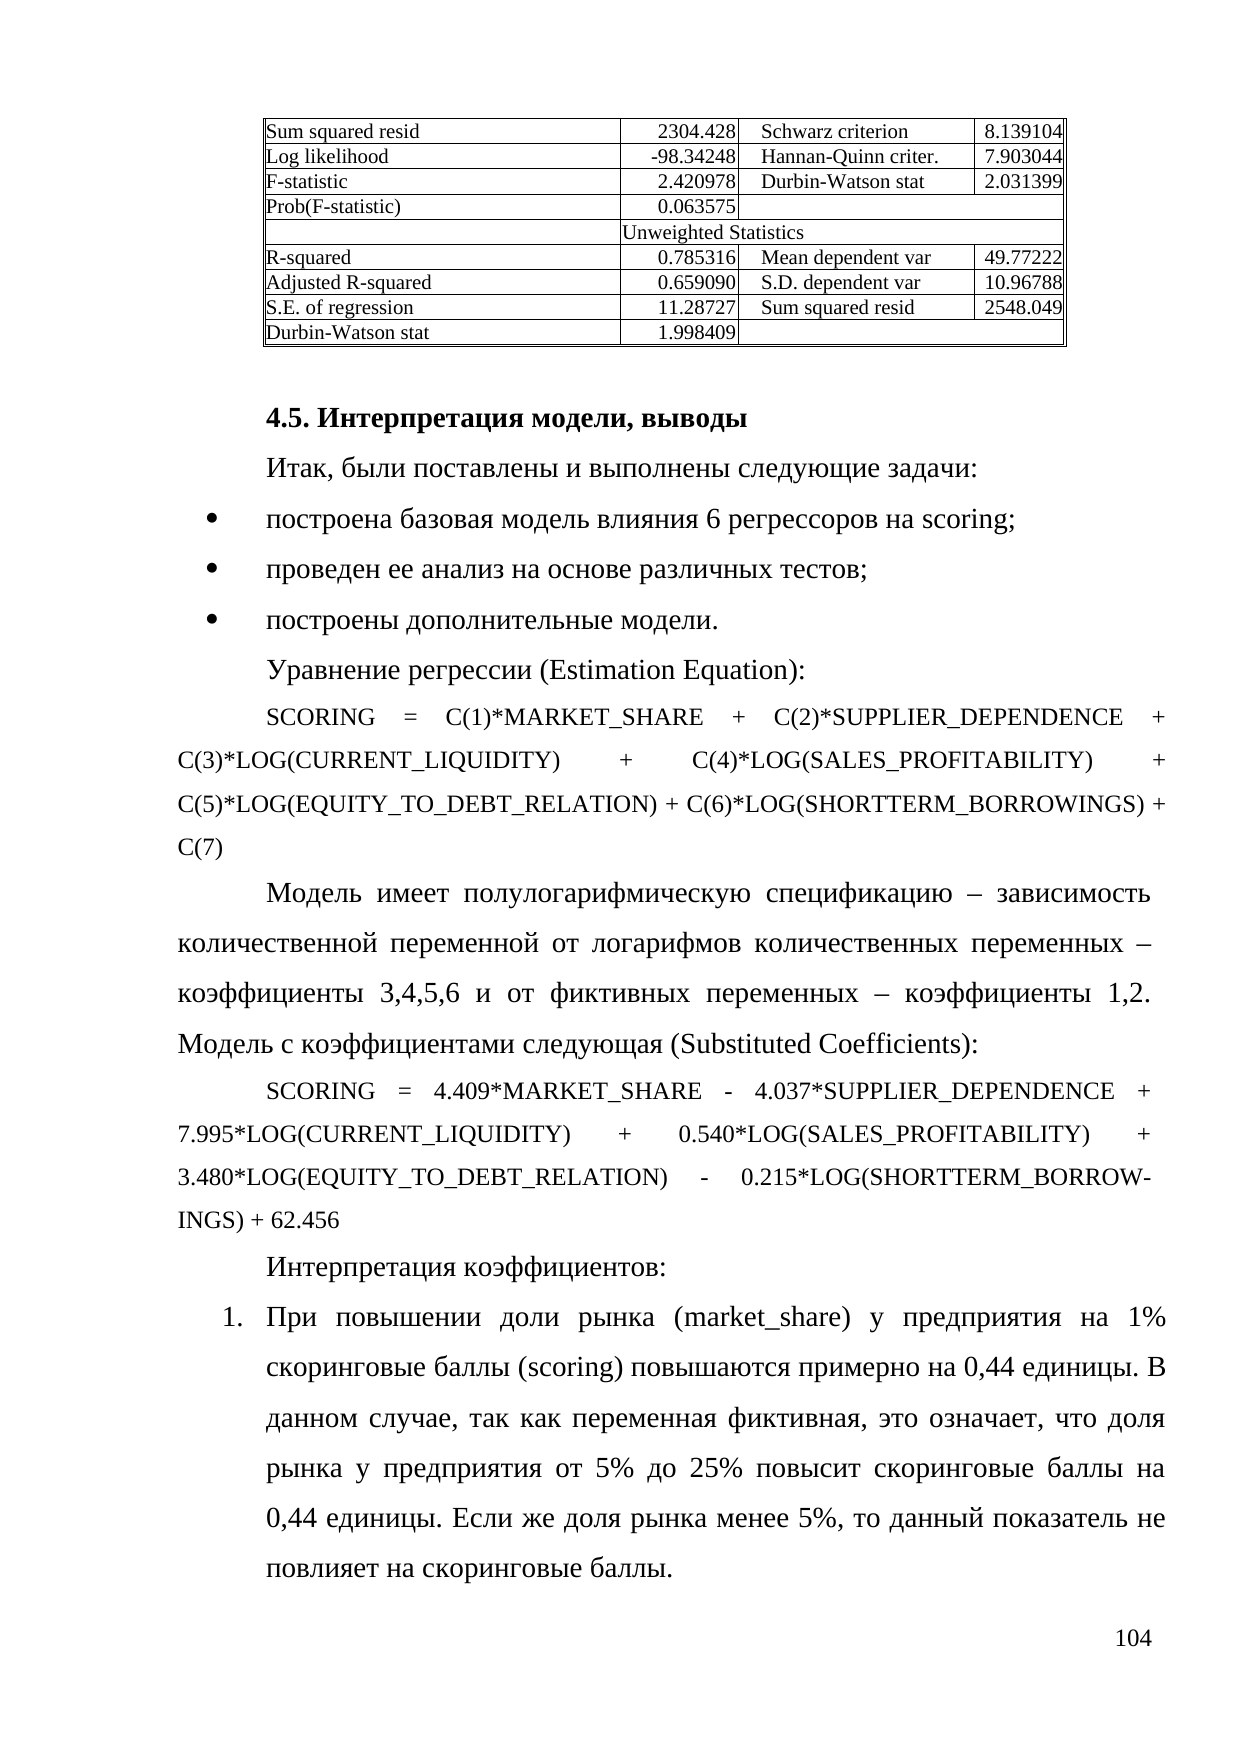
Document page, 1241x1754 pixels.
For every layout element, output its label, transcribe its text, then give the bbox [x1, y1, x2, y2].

subtitle 4.5. Интерпретация модели, выводы [177, 400, 1152, 434]
text Уравнение регрессии (Estimation Equation): [177, 652, 1152, 686]
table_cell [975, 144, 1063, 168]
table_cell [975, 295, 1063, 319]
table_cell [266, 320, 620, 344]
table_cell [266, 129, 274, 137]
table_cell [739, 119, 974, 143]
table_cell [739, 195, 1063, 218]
text Модель имеет полулогарифмическую спецификацию – зависимость количественной переменной от логарифмов количественных переменных – коэффициенты 3,4,5,6 и от фиктивных переменных – коэффициенты 1,2. Модель с коэффициентами следующая (Substituted Coefficients): [177, 875, 1152, 1059]
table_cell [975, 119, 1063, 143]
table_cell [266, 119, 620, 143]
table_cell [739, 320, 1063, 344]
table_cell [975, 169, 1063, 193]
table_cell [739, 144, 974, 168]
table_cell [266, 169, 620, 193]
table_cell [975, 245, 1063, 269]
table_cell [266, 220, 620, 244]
text Итак, были поставлены и выполнены следующие задачи: [177, 451, 1152, 484]
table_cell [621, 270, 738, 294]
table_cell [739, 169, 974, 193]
text SCORING = 4.409*MARKET_SHARE - 4.037*SUPPLIER_DEPENDENCE + 7.995*LOG(CURRENT_LIQUIDITY) + 0.540*LOG(SALES_PROFITABILITY) + 3.480*LOG(EQUITY_TO_DEBT_RELATION) - 0.215*LOG(SHORTTERM_BORROW-INGS) + 62.456 [177, 1076, 1152, 1234]
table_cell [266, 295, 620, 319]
list При повышении доли рынка (market_share) у предприятия на 1% скоринговые баллы (scoring) повышаются примерно на 0,44 единицы. В данном случае, так как переменная фиктивная, это означает, что доля рынка у предприятия от 5% до 25% повысит скоринговые баллы на 0,44 единицы. Если же доля рынка менее 5%, то данный показатель не повлияет на скоринговые баллы. [222, 1299, 1167, 1584]
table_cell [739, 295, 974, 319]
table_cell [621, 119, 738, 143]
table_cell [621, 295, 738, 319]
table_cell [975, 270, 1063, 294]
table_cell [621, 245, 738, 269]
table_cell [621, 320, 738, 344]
list проведен ее анализ на основе различных тестов; [207, 551, 1152, 585]
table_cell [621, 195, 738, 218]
text SCORING = C(1)*MARKET_SHARE + C(2)*SUPPLIER_DEPENDENCE + C(3)*LOG(CURRENT_LIQUIDITY) + C(4)*LOG(SALES_PROFITABILITY) + C(5)*LOG(EQUITY_TO_DEBT_RELATION) + C(6)*LOG(SHORTTERM_BORROWINGS) + C(7) [177, 702, 1167, 861]
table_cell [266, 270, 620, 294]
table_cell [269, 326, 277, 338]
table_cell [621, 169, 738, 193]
list построена базовая модель влияния 6 регрессоров на scoring; [207, 501, 1152, 534]
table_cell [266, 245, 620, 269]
list построены дополнительные модели. [207, 602, 1152, 635]
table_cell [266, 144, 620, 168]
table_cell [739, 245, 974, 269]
text Интерпретация коэффициентов: [177, 1249, 1167, 1282]
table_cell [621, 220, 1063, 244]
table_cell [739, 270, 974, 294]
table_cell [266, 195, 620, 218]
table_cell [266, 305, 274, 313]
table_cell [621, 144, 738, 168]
